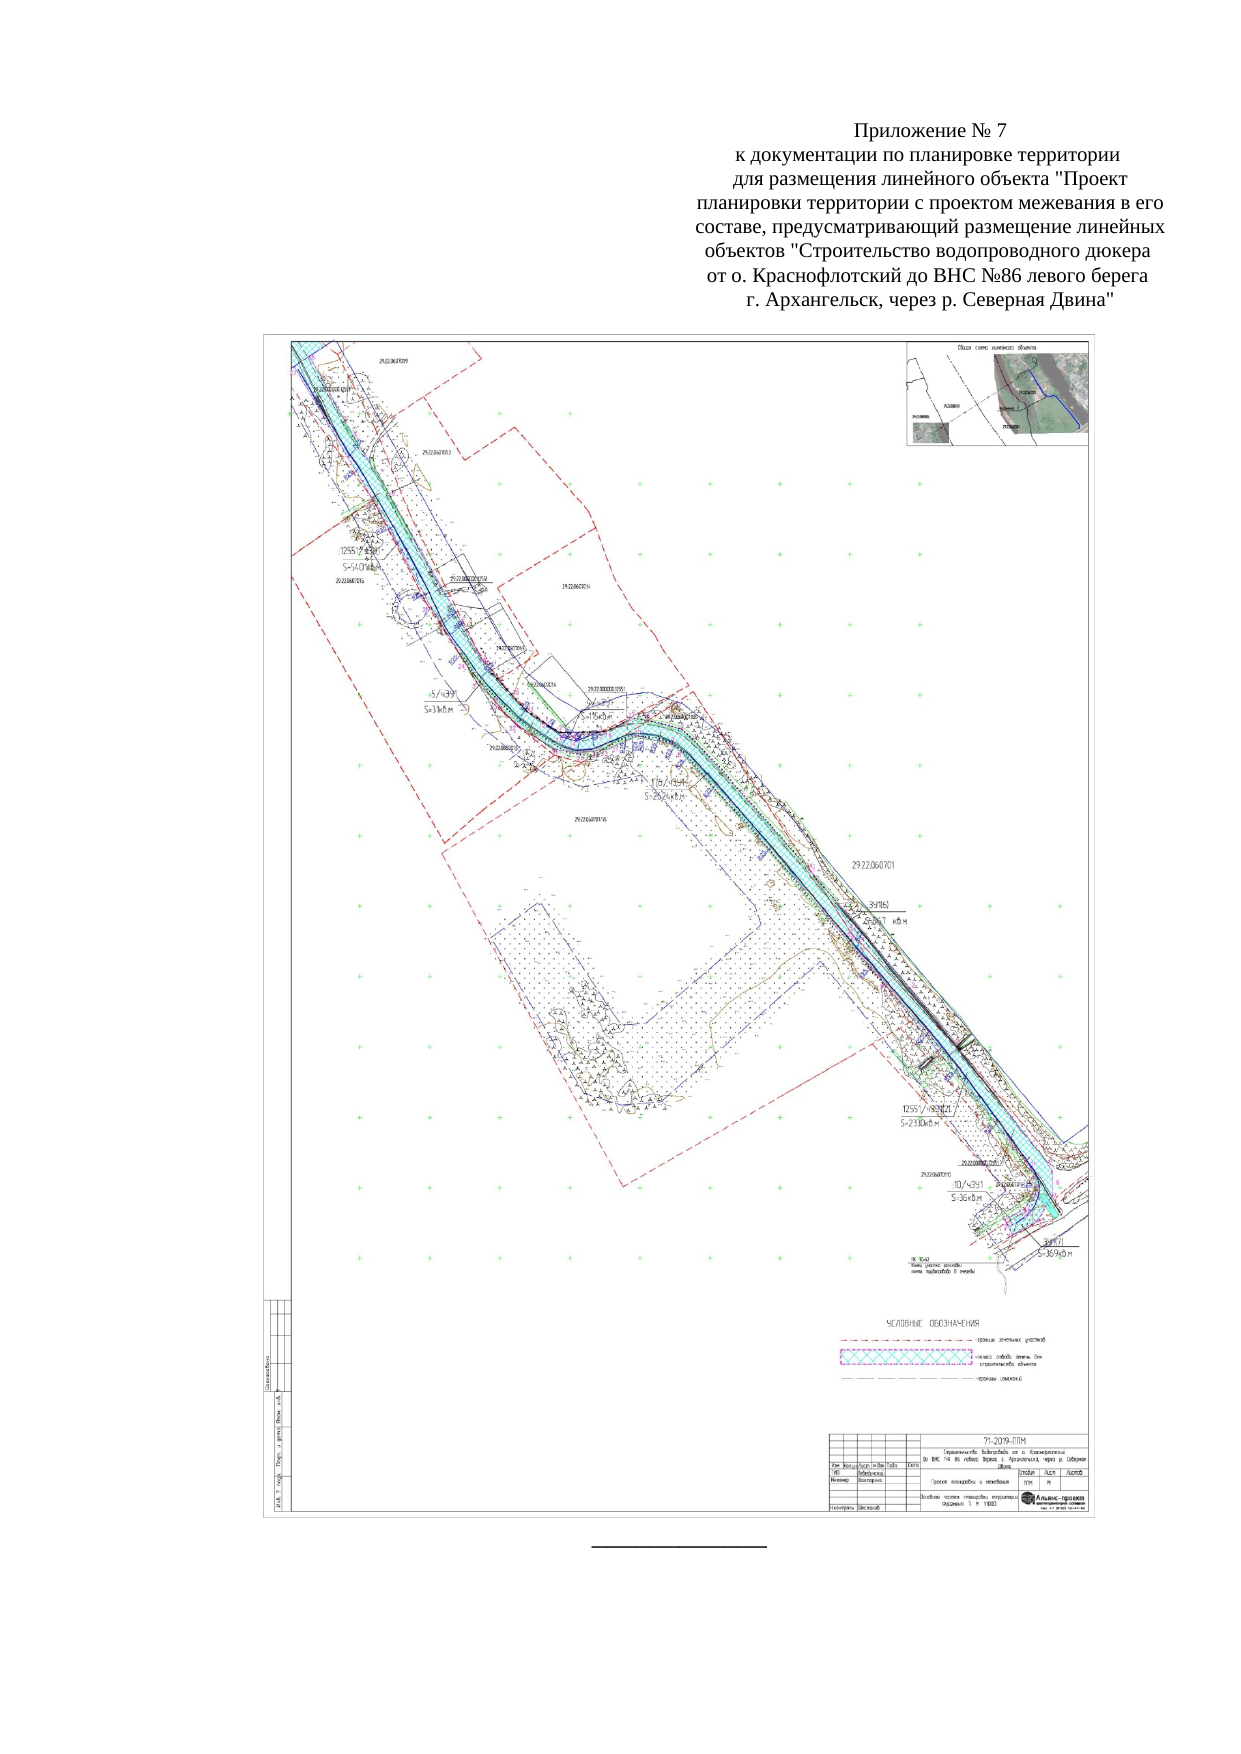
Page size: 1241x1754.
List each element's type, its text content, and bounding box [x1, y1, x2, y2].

text Приложение № 7 [679, 118, 1181, 142]
text ____________ [177, 1517, 1181, 1551]
text к документации по планировке территории для размещения линейного объекта "Проект планировки территории с проектом межевания в его составе, предусматривающий размещение линейных объектов "Строительство водопроводного дюкера от о. Краснофлотский до ВНС №86 левого берега г. Архангельск, через р. Северная Двина" [679, 142, 1181, 311]
picture [263, 334, 1095, 1518]
